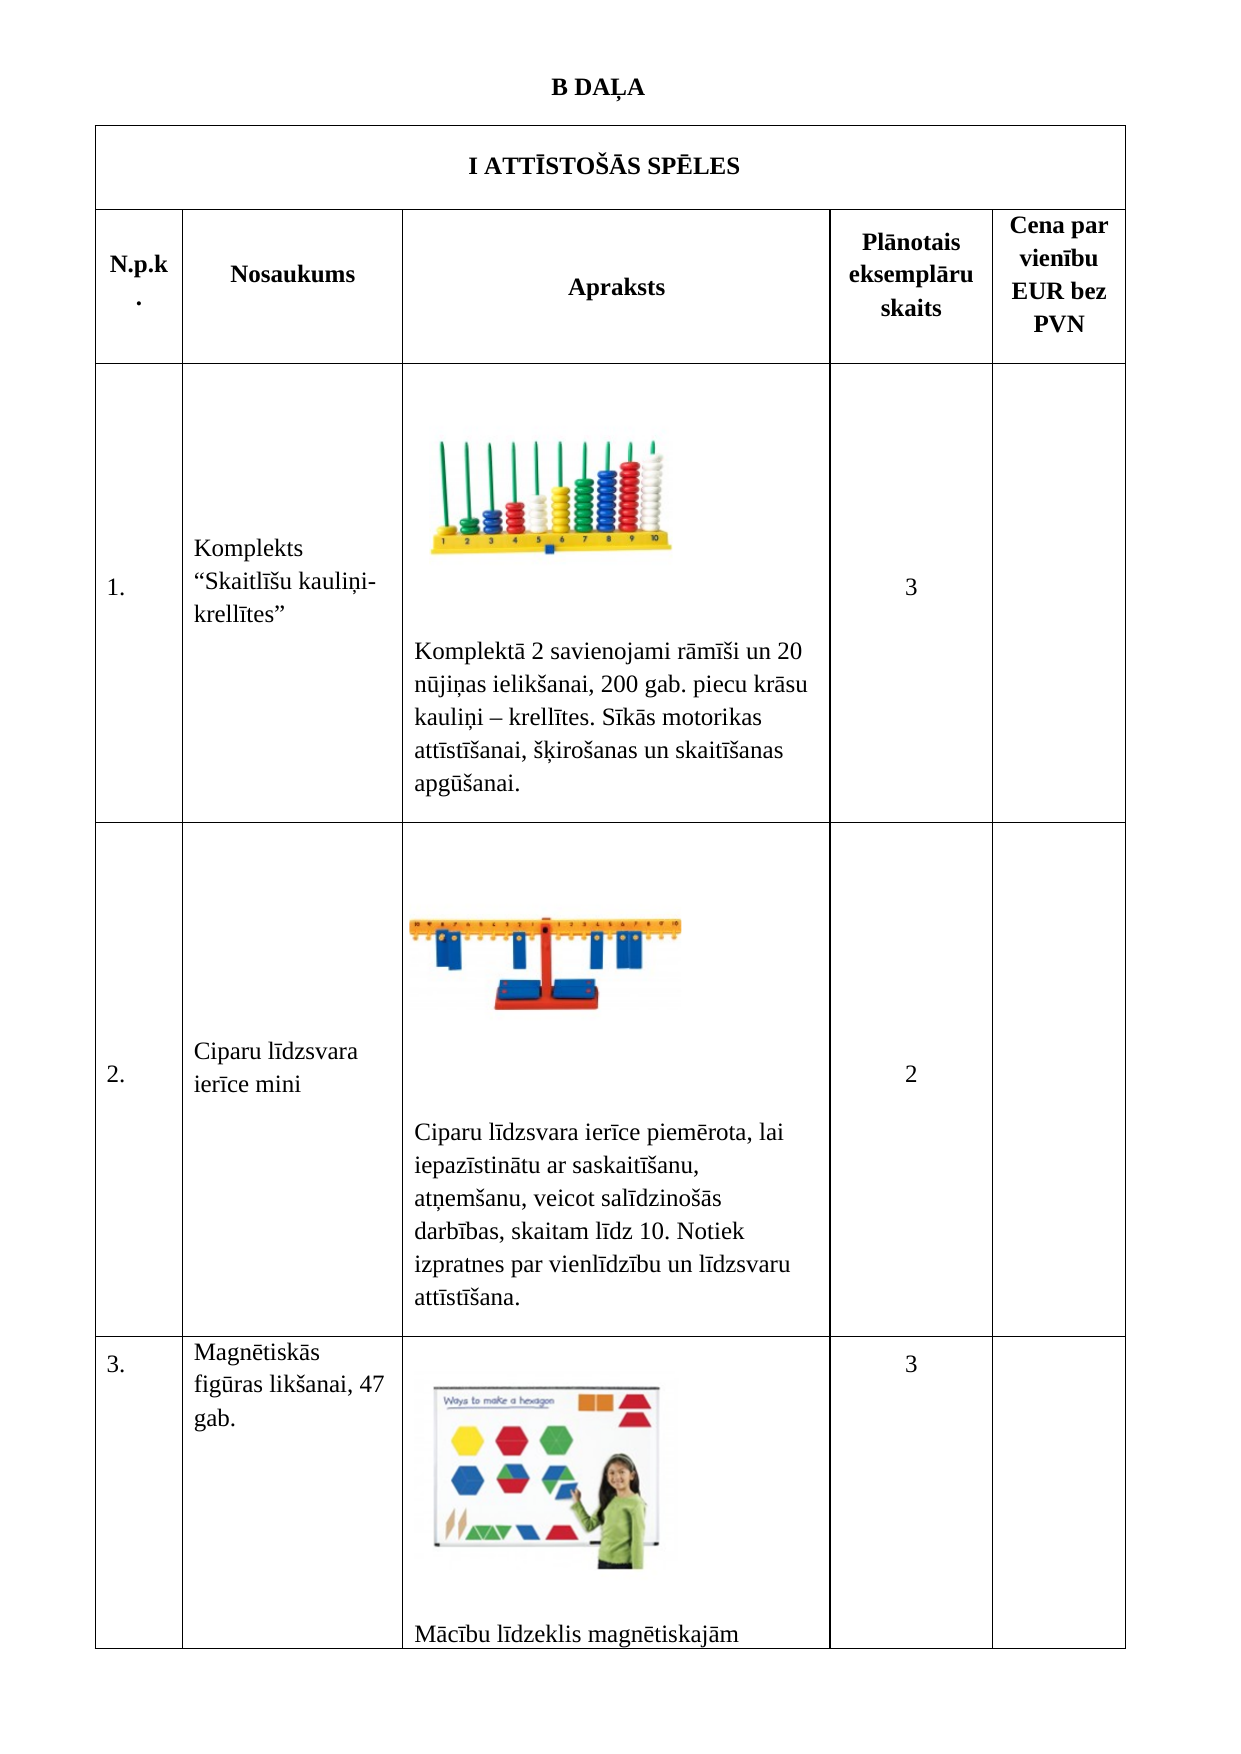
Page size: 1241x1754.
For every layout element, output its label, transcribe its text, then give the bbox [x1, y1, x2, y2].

table_cell 2 [831, 823, 992, 1336]
picture [409, 828, 682, 1101]
table_cell Cena par vienību EUR bez PVN [993, 210, 1125, 363]
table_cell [403, 1337, 829, 1648]
table_cell 2. [96, 823, 182, 1336]
table_cell [993, 1337, 1125, 1648]
table_cell [993, 364, 1125, 822]
table_cell Nosaukums [183, 210, 402, 363]
table_cell N.p.k. [96, 210, 182, 363]
table_cell Komplektā 2 savienojami rāmīši un 20 nūjiņas ielikšanai, 200 gab. piecu krāsu kauliņi – krellītes. Sīkās motorikas attīstīšanai, šķirošanas un skaitīšanas apgūšanai. [403, 364, 829, 822]
table_header I ATTĪSTOŠĀS SPĒLES [96, 126, 1125, 209]
text B DAĻA [44, 72, 1152, 100]
table_cell 3 [831, 364, 992, 822]
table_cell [183, 1337, 402, 1648]
table_cell Apraksts [403, 210, 829, 363]
table_cell Plānotais eksemplāru skaits [831, 210, 992, 363]
table_cell Ciparu līdzsvara ierīce piemērota, lai iepazīstinātu ar saskaitīšanu, atņemšanu, veicot salīdzinošās darbības, skaitam līdz 10. Notiek izpratnes par vienlīdzību un līdzsvaru attīstīšana. [403, 823, 829, 1336]
table_cell Komplekts “Skaitlīšu kauliņi-krellītes” [183, 364, 402, 822]
table_cell 3 [831, 1337, 992, 1648]
table_cell 3. [96, 1337, 182, 1648]
table_cell [993, 823, 1125, 1336]
table_cell 1. [96, 364, 182, 822]
table_cell Ciparu līdzsvara ierīce mini [183, 823, 402, 1336]
